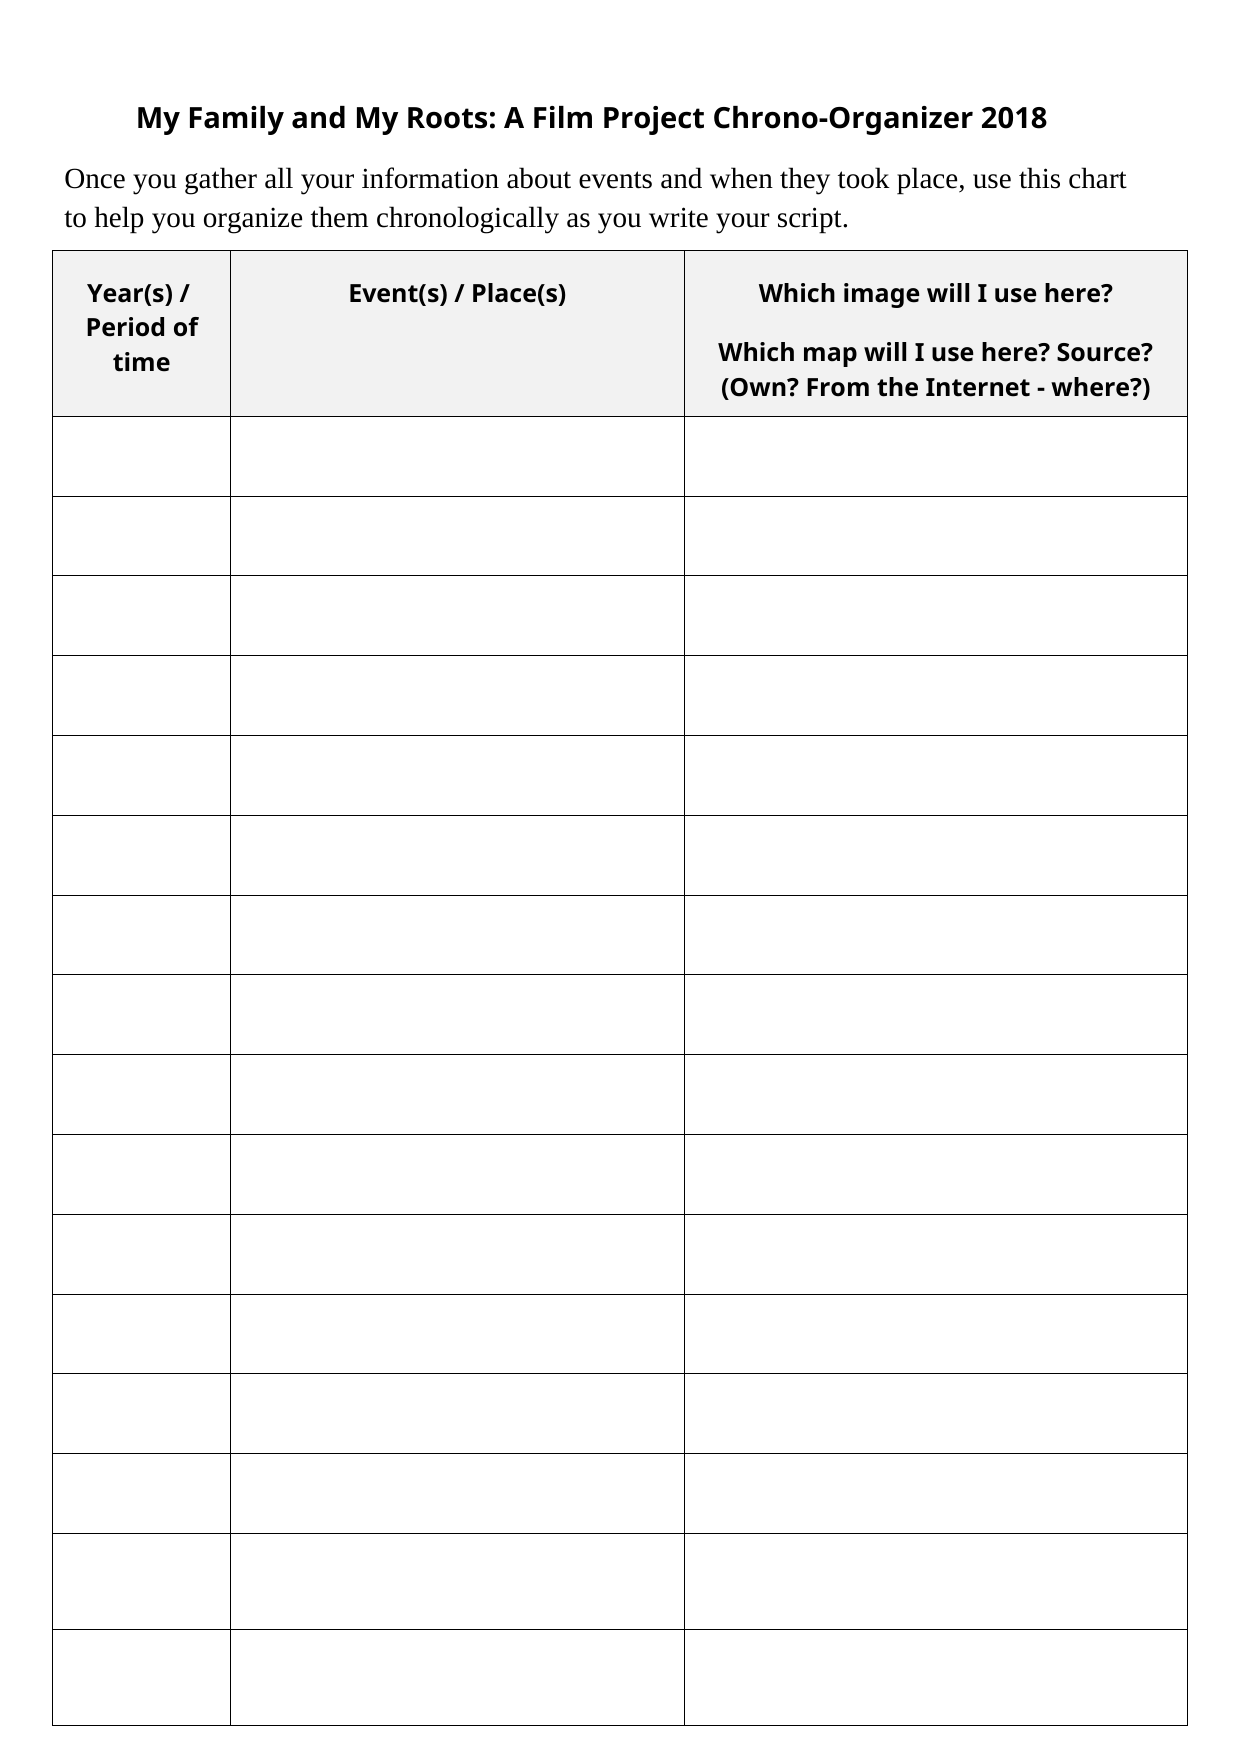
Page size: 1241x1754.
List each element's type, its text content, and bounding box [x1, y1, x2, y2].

table_cell [231, 736, 684, 815]
table_cell [231, 1454, 684, 1533]
table_header My Family and My Roots: A Film Project Chrono-Organizer 2018 [53, 84, 1187, 149]
table_cell [685, 1135, 1187, 1214]
table_cell [231, 497, 684, 575]
table_cell [685, 1295, 1187, 1373]
table_cell [685, 656, 1187, 735]
table_cell [685, 1215, 1187, 1293]
table_cell [53, 736, 230, 815]
table_cell [685, 576, 1187, 655]
table_cell [53, 816, 230, 894]
table_cell [685, 1454, 1187, 1533]
table_cell [53, 1454, 230, 1533]
table_cell [53, 1534, 230, 1629]
table_cell [231, 816, 684, 894]
table_cell [231, 1135, 684, 1214]
table_cell [685, 1534, 1187, 1629]
table_cell [685, 975, 1187, 1054]
table_cell [53, 1374, 230, 1453]
table_cell [231, 1295, 684, 1373]
table_cell [231, 576, 684, 655]
table_cell [685, 1374, 1187, 1453]
table_cell Event(s) / Place(s) [231, 251, 684, 416]
table_cell [231, 417, 684, 496]
table_cell [685, 497, 1187, 575]
table_cell [685, 816, 1187, 894]
table_cell [53, 896, 230, 974]
table_cell [231, 1055, 684, 1134]
table_cell [231, 896, 684, 974]
table_cell [231, 1374, 684, 1453]
table_cell [53, 1135, 230, 1214]
table_cell [53, 576, 230, 655]
table_cell [53, 1215, 230, 1293]
table_cell Once you gather all your information about events and when they took place, use this chart to help you organize them chronologically as you write your script. [53, 149, 1187, 250]
table_cell [231, 975, 684, 1054]
table_cell [53, 1055, 230, 1134]
table_cell Which image will I use here? Which map will I use here? Source? (Own? From the Internet - where?) [685, 251, 1187, 416]
table_cell Year(s) / Period of time [53, 251, 230, 416]
table_cell [231, 1215, 684, 1293]
table_cell [231, 1534, 684, 1629]
table_cell [231, 1630, 684, 1724]
table_cell [685, 896, 1187, 974]
table_cell [685, 1055, 1187, 1134]
table_cell [53, 656, 230, 735]
table_cell [53, 975, 230, 1054]
table_cell [685, 1630, 1187, 1724]
table_cell [53, 1295, 230, 1373]
table_cell [685, 417, 1187, 496]
table_cell [53, 417, 230, 496]
table_cell [231, 656, 684, 735]
table_cell [53, 1630, 230, 1724]
table_cell [685, 736, 1187, 815]
table_cell [53, 497, 230, 575]
